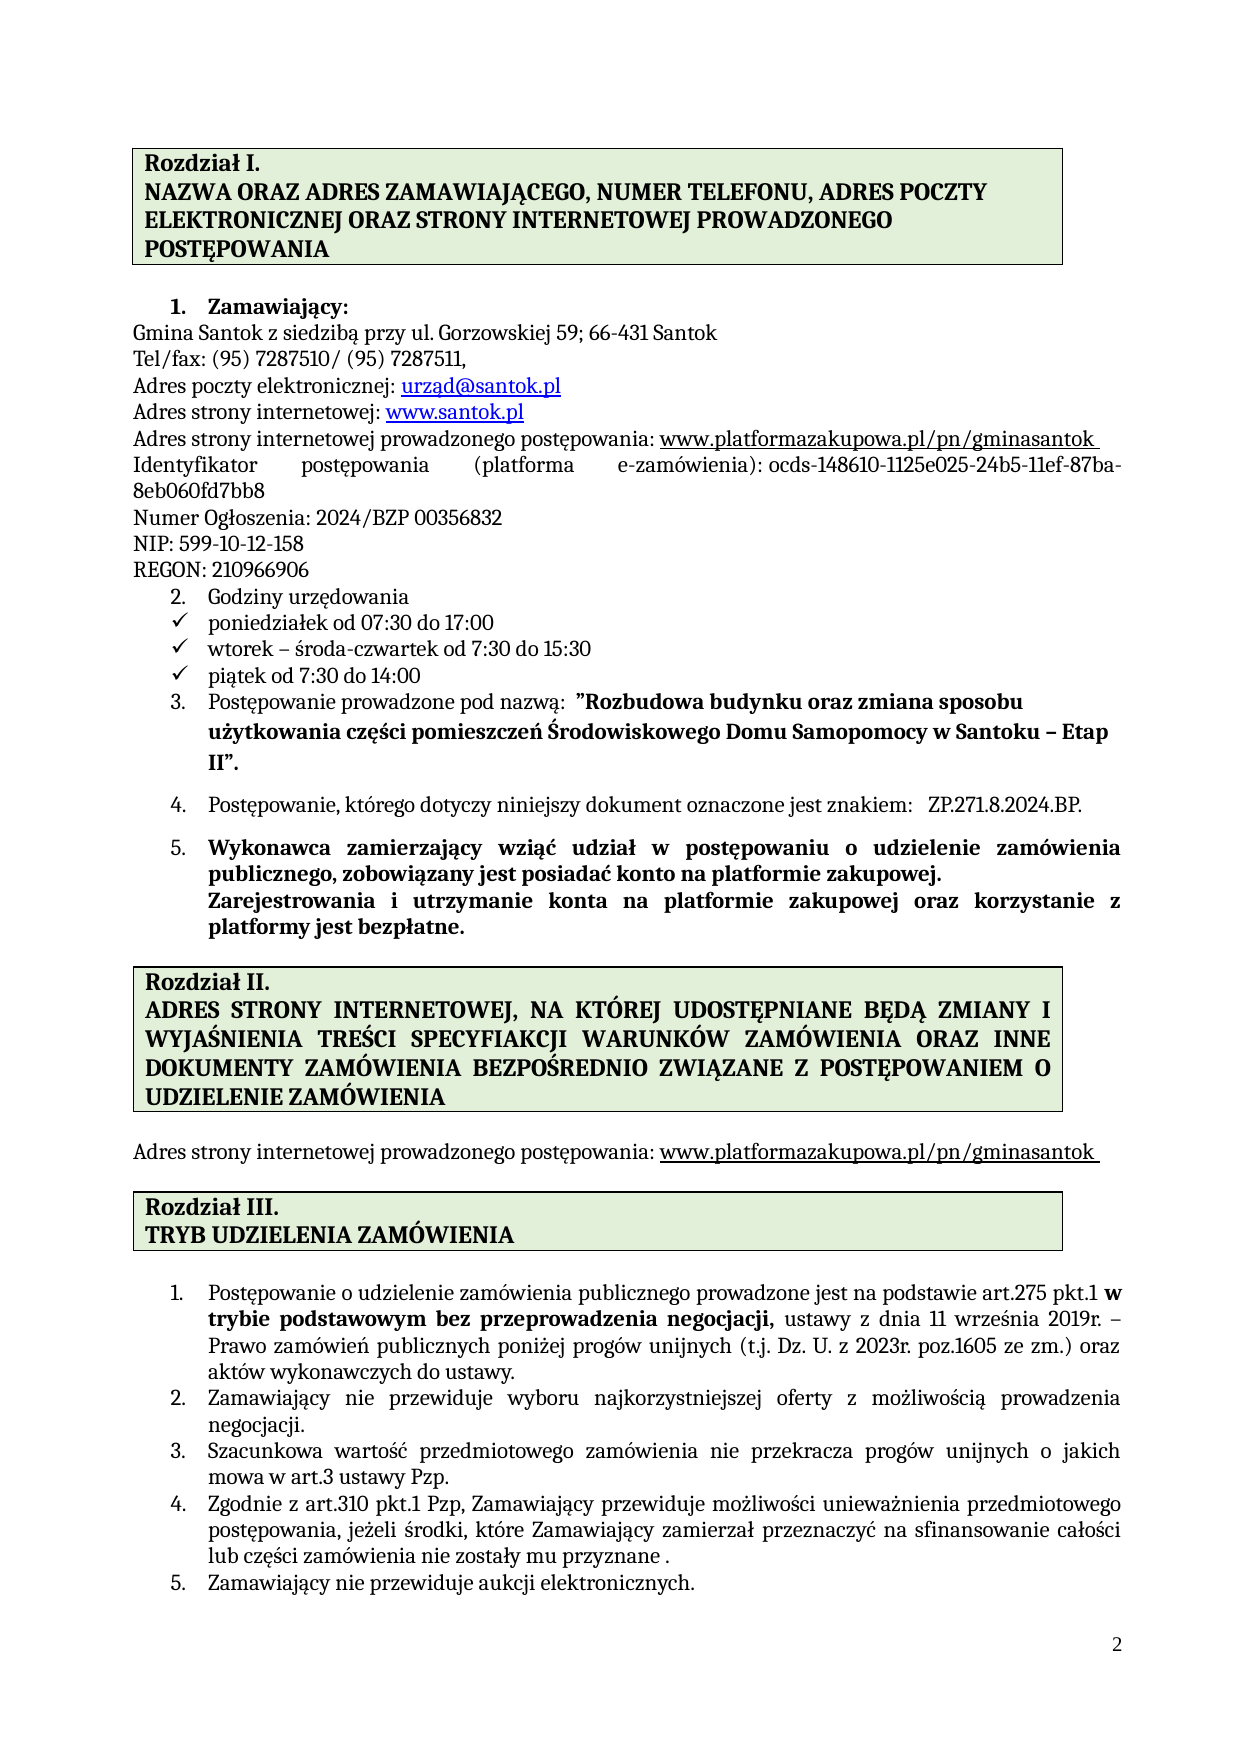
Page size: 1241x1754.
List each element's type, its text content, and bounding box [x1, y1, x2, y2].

table_header Rozdział II. ADRES STRONY INTERNETOWEJ, NA KTÓREJ UDOSTĘPNIANE BĘDĄ ZMIANY I WYJAŚNIENIA TREŚCI SPECYFIAKCJI WARUNKÓW ZAMÓWIENIA ORAZ INNE DOKUMENTY ZAMÓWIENIA BEZPOŚREDNIO ZWIĄZANE Z POSTĘPOWANIEM O UDZIELENIE ZAMÓWIENIA [134, 968, 1062, 1111]
list Postępowanie, którego dotyczy niniejszy dokument oznaczone jest znakiem: ZP.271.8.2024.BP. [170, 792, 1122, 818]
text Adres strony internetowej: www.santok.pl [133, 399, 1122, 425]
text Numer Ogłoszenia: 2024/BZP 00356832 [133, 504, 1122, 531]
text Adres poczty elektronicznej: urząd@santok.pl [133, 373, 1122, 399]
list Zamawiający nie przewiduje aukcji elektronicznych. [170, 1569, 1122, 1596]
list Zamawiający: [170, 293, 1122, 320]
list Postępowanie prowadzone pod nazwą: ”Rozbudowa budynku oraz zmiana sposobu użytkowania części pomieszczeń Środowiskowego Domu Samopomocy w Santoku – Etap II”. [170, 689, 1122, 776]
text Tel/fax: (95) 7287510/ (95) 7287511, [133, 346, 1122, 373]
text Identyfikator postępowania (platforma e-zamówienia): ocds-148610-1125e025-24b5-11ef-87ba-8eb060fd7bb8 [133, 452, 1122, 504]
text Zarejestrowania i utrzymanie konta na platformie zakupowej oraz korzystanie z platformy jest bezpłatne. [208, 887, 1122, 940]
text REGON: 210966906 [133, 557, 1122, 583]
table_header Rozdział I. NAZWA ORAZ ADRES ZAMAWIAJĄCEGO, NUMER TELEFONU, ADRES POCZTY ELEKTRONICZNEJ ORAZ STRONY INTERNETOWEJ PROWADZONEGO POSTĘPOWANIA [133, 149, 1062, 264]
list Postępowanie o udzielenie zamówienia publicznego prowadzone jest na podstawie art.275 pkt.1 w trybie podstawowym bez przeprowadzenia negocjacji, ustawy z dnia 11 września 2019r. – Prawo zamówień publicznych poniżej progów unijnych (t.j. Dz. U. z 2023r. poz.1605 ze zm.) oraz aktów wykonawczych do ustawy. [170, 1280, 1122, 1385]
list poniedziałek od 07:30 do 17:00 [170, 610, 1122, 636]
list Zamawiający nie przewiduje wyboru najkorzystniejszej oferty z możliwością prowadzenia negocjacji. [170, 1385, 1122, 1438]
list Godziny urzędowania [170, 583, 1122, 610]
text Adres strony internetowej prowadzonego postępowania: www.platformazakupowa.pl/pn/gminasantok [133, 1139, 1122, 1165]
list Szacunkowa wartość przedmiotowego zamówienia nie przekracza progów unijnych o jakich mowa w art.3 ustawy Pzp. [170, 1438, 1122, 1491]
text Adres strony internetowej prowadzonego postępowania: www.platformazakupowa.pl/pn/gminasantok [133, 425, 1122, 452]
list Wykonawca zamierzający wziąć udział w postępowaniu o udzielenie zamówienia publicznego, zobowiązany jest posiadać konto na platformie zakupowej. [170, 835, 1122, 887]
list Zgodnie z art.310 pkt.1 Pzp, Zamawiający przewiduje możliwości unieważnienia przedmiotowego postępowania, jeżeli środki, które Zamawiający zamierzał przeznaczyć na sfinansowanie całości lub części zamówienia nie zostały mu przyznane . [170, 1491, 1122, 1569]
list piątek od 7:30 do 14:00 [170, 662, 1122, 689]
table_header Rozdział III. TRYB UDZIELENIA ZAMÓWIENIA [134, 1193, 1062, 1250]
list wtorek – środa-czwartek od 7:30 do 15:30 [170, 636, 1122, 662]
text NIP: 599-10-12-158 [133, 531, 1122, 557]
text Gmina Santok z siedzibą przy ul. Gorzowskiej 59; 66-431 Santok [133, 320, 1122, 346]
